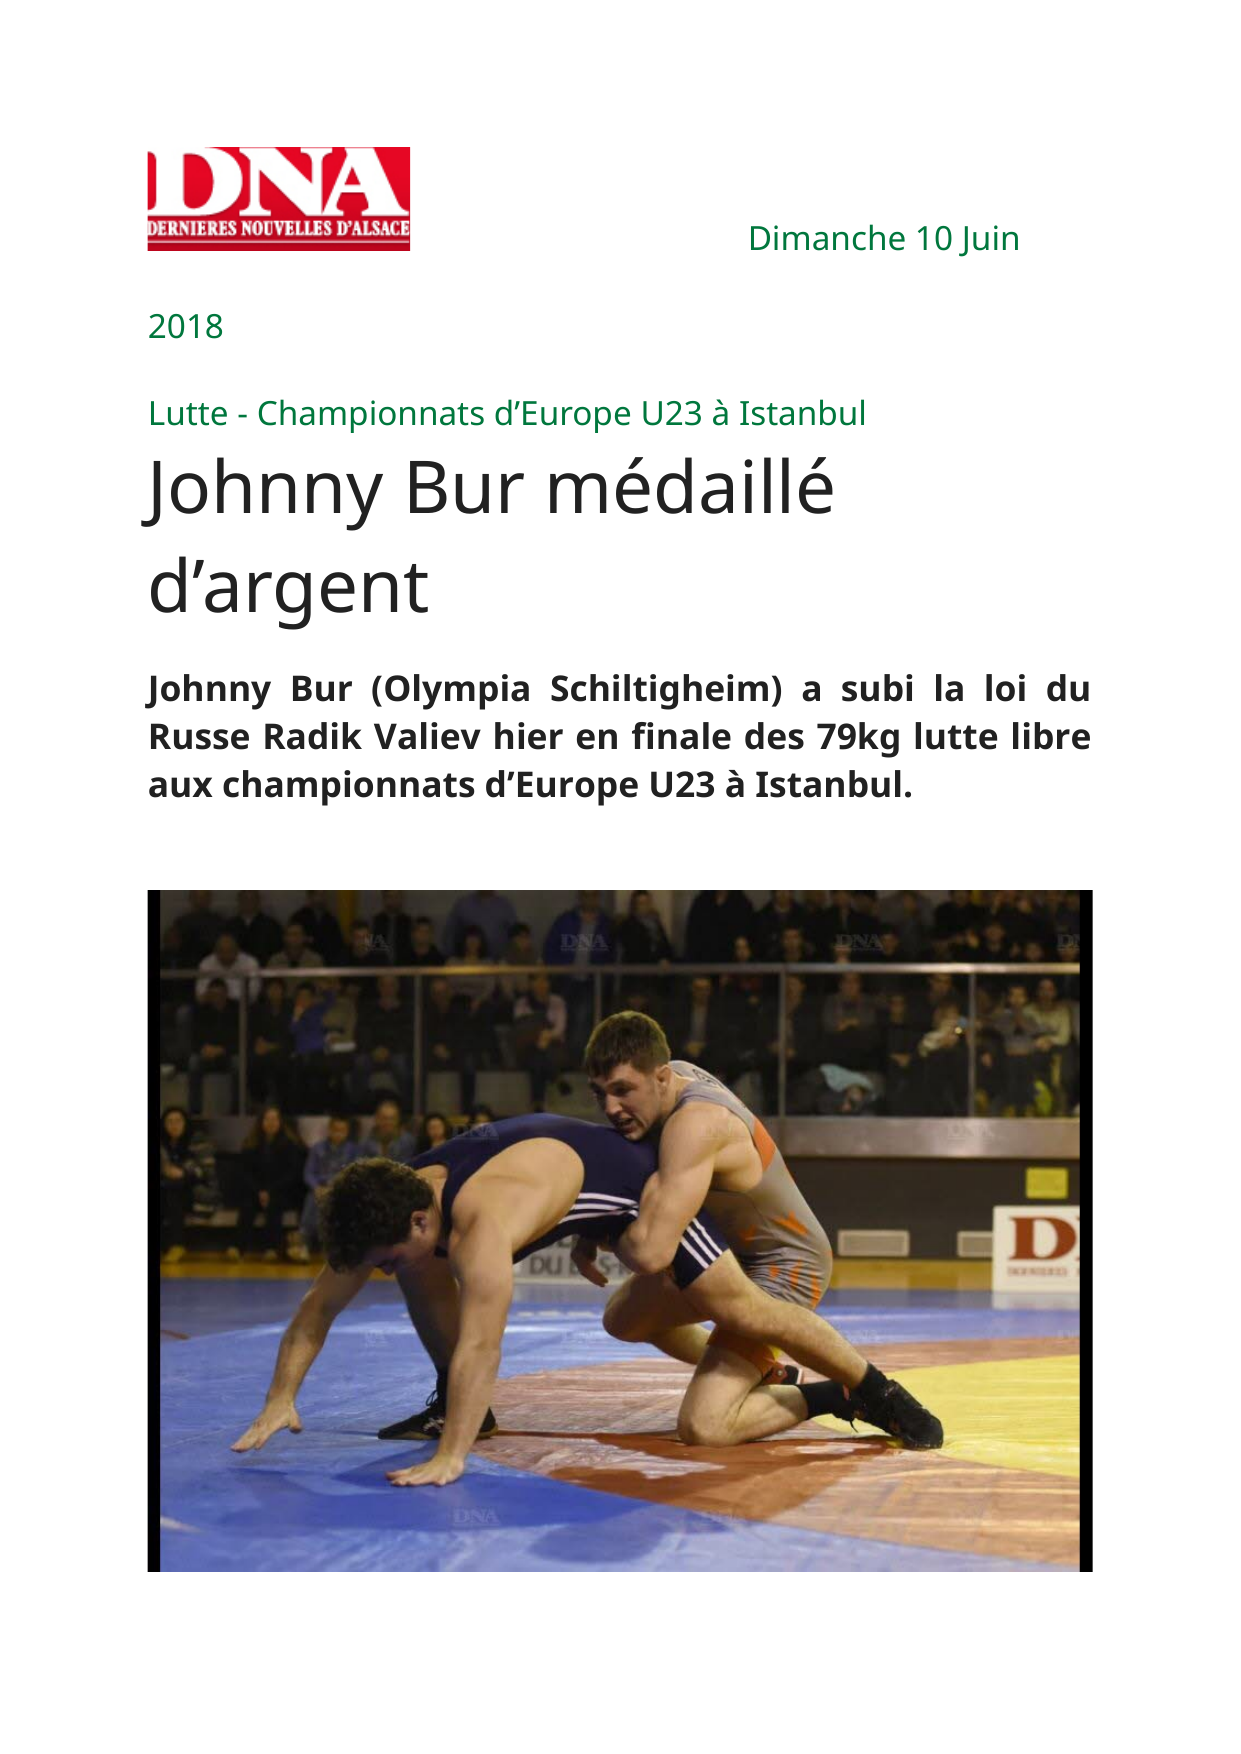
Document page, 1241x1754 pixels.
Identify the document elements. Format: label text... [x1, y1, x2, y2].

text Lutte - Championnats d’Europe U23 à Istanbul [148, 348, 1093, 436]
picture [147, 147, 411, 251]
text Johnny Bur médaillé d’argent [148, 436, 1093, 634]
text Johnny Bur (Olympia Schiltigheim) a subi la loi du Russe Radik Valiev hier en finale des 79kg lutte libre aux championnats d’Europe U23 à Istanbul. [148, 663, 1093, 808]
picture [147, 890, 1093, 1572]
text Dimanche 10 Juin 2018 [148, 148, 1093, 348]
